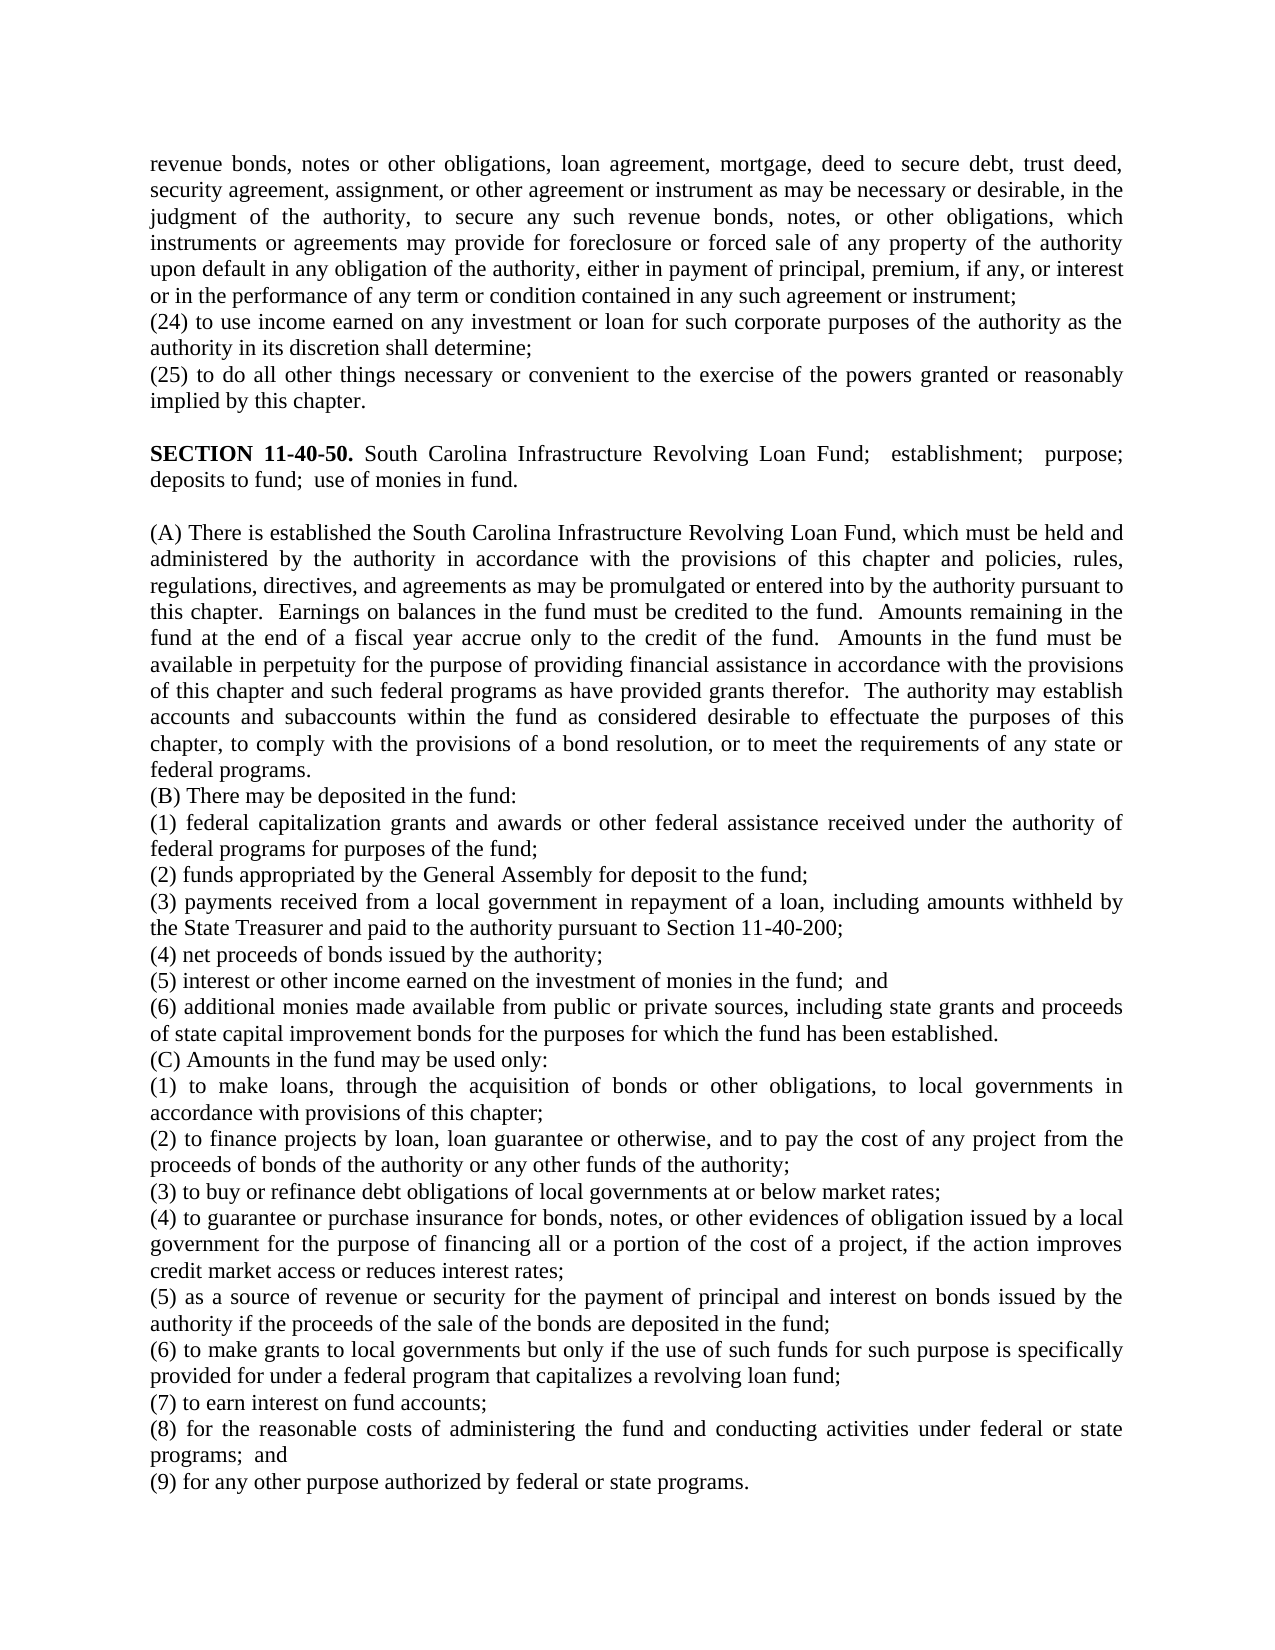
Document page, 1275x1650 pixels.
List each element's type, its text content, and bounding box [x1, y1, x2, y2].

text (5) as a source of revenue or security for the payment of principal and interest on bonds issued by the authority if the proceeds of the sale of the bonds are deposited in the fund; [150, 1283, 1125, 1336]
text (2) to finance projects by loan, loan guarantee or otherwise, and to pay the cost of any project from the proceeds of bonds of the authority or any other funds of the authority; [150, 1125, 1125, 1178]
text (24) to use income earned on any investment or loan for such corporate purposes of the authority as the authority in its discretion shall determine; [150, 308, 1125, 361]
text SECTION 11-40-50. South Carolina Infrastructure Revolving Loan Fund; establishment; purpose; deposits to fund; use of monies in fund. [150, 440, 1125, 493]
text (6) to make grants to local governments but only if the use of such funds for such purpose is specifically provided for under a federal program that capitalizes a revolving loan fund; [150, 1336, 1125, 1389]
text (6) additional monies made available from public or private sources, including state grants and proceeds of state capital improvement bonds for the purposes for which the fund has been established. [150, 993, 1125, 1046]
text (4) net proceeds of bonds issued by the authority; [150, 941, 1125, 967]
text (5) interest or other income earned on the investment of monies in the fund; and [150, 967, 1125, 993]
text (A) There is established the South Carolina Infrastructure Revolving Loan Fund, which must be held and administered by the authority in accordance with the provisions of this chapter and policies, rules, regulations, directives, and agreements as may be promulgated or entered into by the authority pursuant to this chapter. Earnings on balances in the fund must be credited to the fund. Amounts remaining in the fund at the end of a fiscal year accrue only to the credit of the fund. Amounts in the fund must be available in perpetuity for the purpose of providing financial assistance in accordance with the provisions of this chapter and such federal programs as have provided grants therefor. The authority may establish accounts and subaccounts within the fund as considered desirable to effectuate the purposes of this chapter, to comply with the provisions of a bond resolution, or to meet the requirements of any state or federal programs. [150, 519, 1125, 782]
text (7) to earn interest on fund accounts; [150, 1389, 1125, 1415]
text (C) Amounts in the fund may be used only: [150, 1046, 1125, 1072]
text (B) There may be deposited in the fund: [150, 782, 1125, 809]
text (25) to do all other things necessary or convenient to the exercise of the powers granted or reasonably implied by this chapter. [150, 361, 1125, 413]
text (4) to guarantee or purchase insurance for bonds, notes, or other evidences of obligation issued by a local government for the purpose of financing all or a portion of the cost of a project, if the action improves credit market access or reduces interest rates; [150, 1204, 1125, 1283]
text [150, 150, 1125, 308]
text (3) payments received from a local government in repayment of a loan, including amounts withheld by the State Treasurer and paid to the authority pursuant to Section 11-40-200; [150, 888, 1125, 941]
text (2) funds appropriated by the General Assembly for deposit to the fund; [150, 862, 1125, 888]
text (1) to make loans, through the acquisition of bonds or other obligations, to local governments in accordance with provisions of this chapter; [150, 1072, 1125, 1125]
text (9) for any other purpose authorized by federal or state programs. [150, 1468, 1125, 1494]
text (8) for the reasonable costs of administering the fund and conducting activities under federal or state programs; and [150, 1415, 1125, 1468]
text (3) to buy or refinance debt obligations of local governments at or below market rates; [150, 1178, 1125, 1204]
text (1) federal capitalization grants and awards or other federal assistance received under the authority of federal programs for purposes of the fund; [150, 809, 1125, 862]
